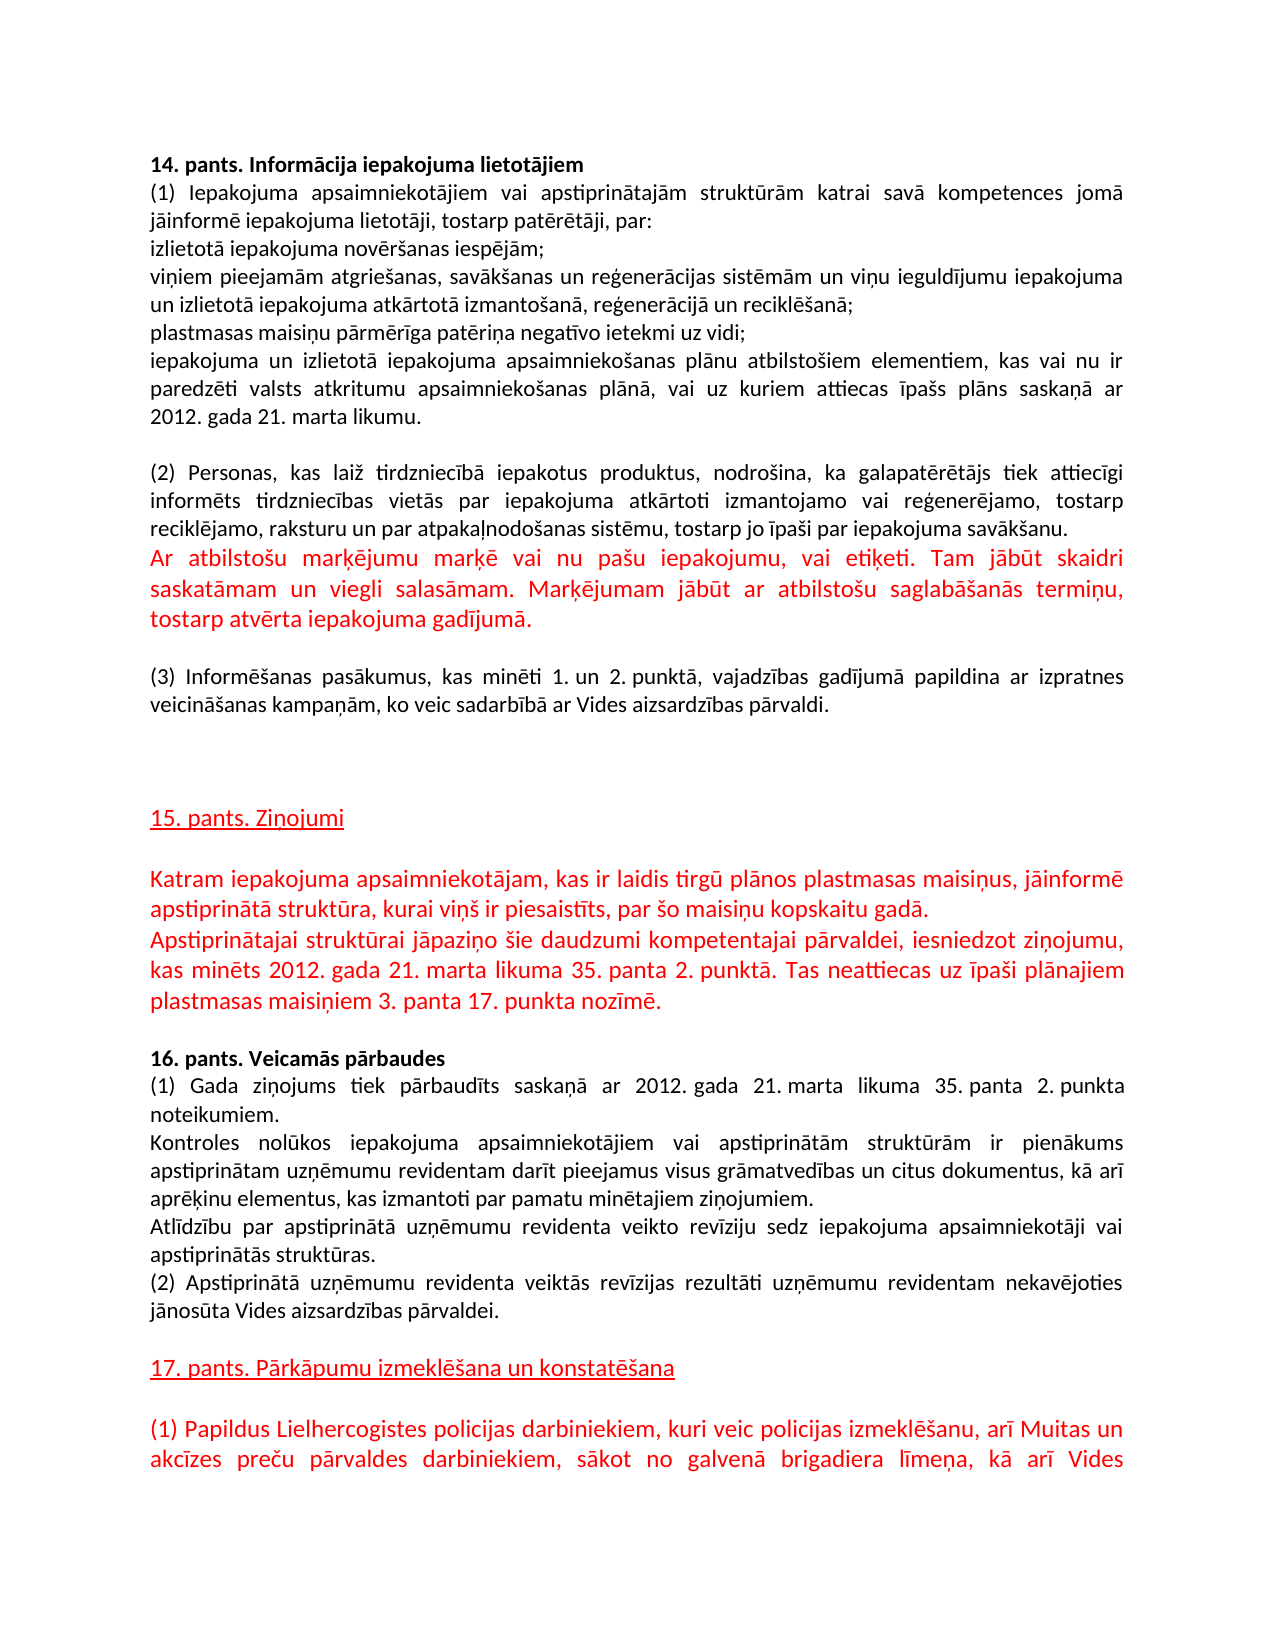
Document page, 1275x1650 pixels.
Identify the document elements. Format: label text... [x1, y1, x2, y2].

text 17. pants. Pārkāpumu izmeklēšana un konstatēšana [150, 1352, 1125, 1382]
text 15. pants. Ziņojumi [150, 802, 1125, 832]
text (2) Apstiprinātā uzņēmumu revidenta veiktās revīzijas rezultāti uzņēmumu revidentam nekavējoties jānosūta Vides aizsardzības pārvaldei. [150, 1268, 1125, 1324]
text 16. pants. Veicamās pārbaudes [150, 1044, 1125, 1072]
text (1) Gada ziņojums tiek pārbaudīts saskaņā ar 2012. gada 21. marta likuma 35. panta 2. punkta noteikumiem. [150, 1072, 1125, 1128]
text Ar atbilstošu marķējumu marķē vai nu pašu iepakojumu, vai etiķeti. Tam jābūt skaidri saskatāmam un viegli salasāmam. Marķējumam jābūt ar atbilstošu saglabāšanās termiņu, tostarp atvērta iepakojuma gadījumā. [150, 542, 1125, 634]
text Katram iepakojuma apsaimniekotājam, kas ir laidis tirgū plānos plastmasas maisiņus, jāinformē apstiprinātā struktūra, kurai viņš ir piesaistīts, par šo maisiņu kopskaitu gadā. [150, 863, 1125, 924]
text iepakojuma un izlietotā iepakojuma apsaimniekošanas plānu atbilstošiem elementiem, kas vai nu ir paredzēti valsts atkritumu apsaimniekošanas plānā, vai uz kuriem attiecas īpašs plāns saskaņā ar 2012. gada 21. marta likumu. [150, 346, 1125, 430]
text Kontroles nolūkos iepakojuma apsaimniekotājiem vai apstiprinātām struktūrām ir pienākums apstiprinātam uzņēmumu revidentam darīt pieejamus visus grāmatvedības un citus dokumentus, kā arī aprēķinu elementus, kas izmantoti par pamatu minētajiem ziņojumiem. [150, 1128, 1125, 1212]
text izlietotā iepakojuma novēršanas iespējām; [150, 234, 1125, 262]
text (1) Iepakojuma apsaimniekotājiem vai apstiprinātajām struktūrām katrai savā kompetences jomā jāinformē iepakojuma lietotāji, tostarp patērētāji, par: [150, 178, 1125, 234]
text Apstiprinātajai struktūrai jāpaziņo šie daudzumi kompetentajai pārvaldei, iesniedzot ziņojumu, kas minēts 2012. gada 21. marta likuma 35. panta 2. punktā. Tas neattiecas uz īpaši plānajiem plastmasas maisiņiem 3. panta 17. punkta nozīmē. [150, 924, 1125, 1016]
text 14. pants. Informācija iepakojuma lietotājiem [150, 150, 1125, 178]
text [150, 1413, 1125, 1474]
text plastmasas maisiņu pārmērīga patēriņa negatīvo ietekmi uz vidi; [150, 318, 1125, 346]
text (2) Personas, kas laiž tirdzniecībā iepakotus produktus, nodrošina, ka galapatērētājs tiek attiecīgi informēts tirdzniecības vietās par iepakojuma atkārtoti izmantojamo vai reģenerējamo, tostarp reciklējamo, raksturu un par atpakaļnodošanas sistēmu, tostarp jo īpaši par iepakojuma savākšanu. [150, 458, 1125, 542]
text (3) Informēšanas pasākumus, kas minēti 1. un 2. punktā, vajadzības gadījumā papildina ar izpratnes veicināšanas kampaņām, ko veic sadarbībā ar Vides aizsardzības pārvaldi. [150, 662, 1125, 718]
text Atlīdzību par apstiprinātā uzņēmumu revidenta veikto revīziju sedz iepakojuma apsaimniekotāji vai apstiprinātās struktūras. [150, 1212, 1125, 1268]
text viņiem pieejamām atgriešanas, savākšanas un reģenerācijas sistēmām un viņu ieguldījumu iepakojuma un izlietotā iepakojuma atkārtotā izmantošanā, reģenerācijā un reciklēšanā; [150, 262, 1125, 318]
